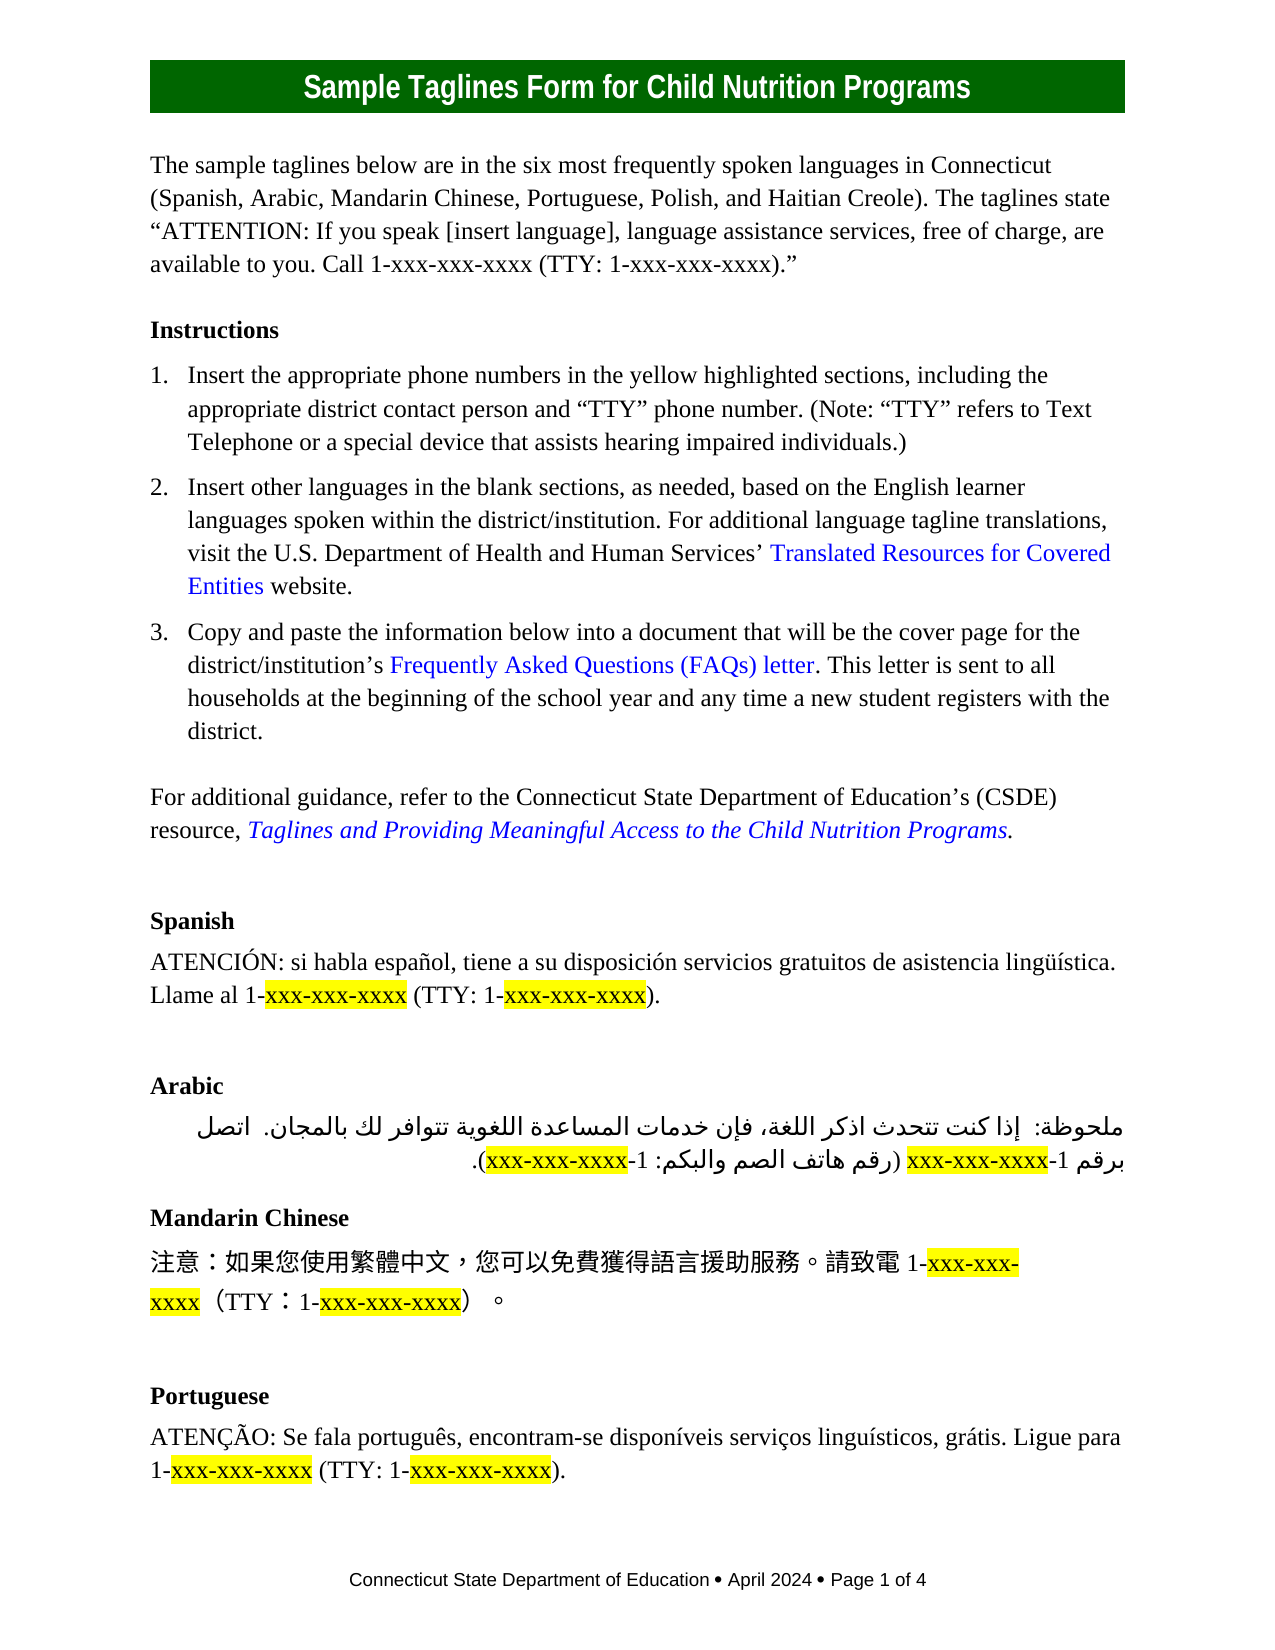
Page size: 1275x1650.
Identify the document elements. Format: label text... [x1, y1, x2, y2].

text 注意：如果您使用繁體中文，您可以免費獲得語言援助服務。請致電 1-xxx-xxx-xxxx（TTY：1-xxx-xxx-xxxx）。 [150, 1245, 1125, 1318]
list Insert other languages in the blank sections, as needed, based on the English learner languages spoken within the district/institution. For additional language tagline translations, visit the U.S. Department of Health and Human Services’ Translated Resources for Covered Entities website. [150, 472, 1125, 600]
text ملحوظة: إذا كنت تتحدث اذكر اللغة، فإن خدمات المساعدة اللغوية تتوافر لك بالمجان. اتصل برقم 1-xxx-xxx-xxxx (رقم هاتف الصم والبكم: 1-xxx-xxx-xxxx). [150, 1112, 1125, 1174]
list Insert the appropriate phone numbers in the yellow highlighted sections, including the appropriate district contact person and “TTY” phone number. (Note: “TTY” refers to Text Telephone or a special device that assists hearing impaired individuals.) [150, 361, 1125, 455]
text ATENCIÓN: si habla español, tiene a su disposición servicios gratuitos de asistencia lingüística. Llame al 1-xxx-xxx-xxxx (TTY: 1-xxx-xxx-xxxx). [150, 947, 1125, 1009]
subtitle Portuguese [150, 1381, 1125, 1410]
text For additional guidance, refer to the Connecticut State Department of Education’s (CSDE) resource, Taglines and Providing Meaningful Access to the Child Nutrition Programs. [150, 782, 1125, 844]
subtitle Mandarin Chinese [150, 1203, 1125, 1232]
text Instructions [150, 315, 1125, 344]
list Copy and paste the information below into a document that will be the cover page for the district/institution’s Frequently Asked Questions (FAQs) letter. This letter is sent to all households at the beginning of the school year and any time a new student registers with the district. [150, 617, 1125, 744]
text The sample taglines below are in the six most frequently spoken languages in Connecticut (Spanish, Arabic, Mandarin Chinese, Portuguese, Polish, and Haitian Creole). The taglines state “ATTENTION: If you speak [insert language], language assistance services, free of charge, are available to you. Call 1-xxx-xxx-xxxx (TTY: 1-xxx-xxx-xxxx).” [150, 150, 1125, 278]
subtitle Spanish [150, 906, 1125, 935]
subtitle Arabic [150, 1071, 1125, 1100]
text ATENÇÃO: Se fala português, encontram-se disponíveis serviços linguísticos, grátis. Ligue para 1-xxx-xxx-xxxx (TTY: 1-xxx-xxx-xxxx). [150, 1422, 1125, 1484]
